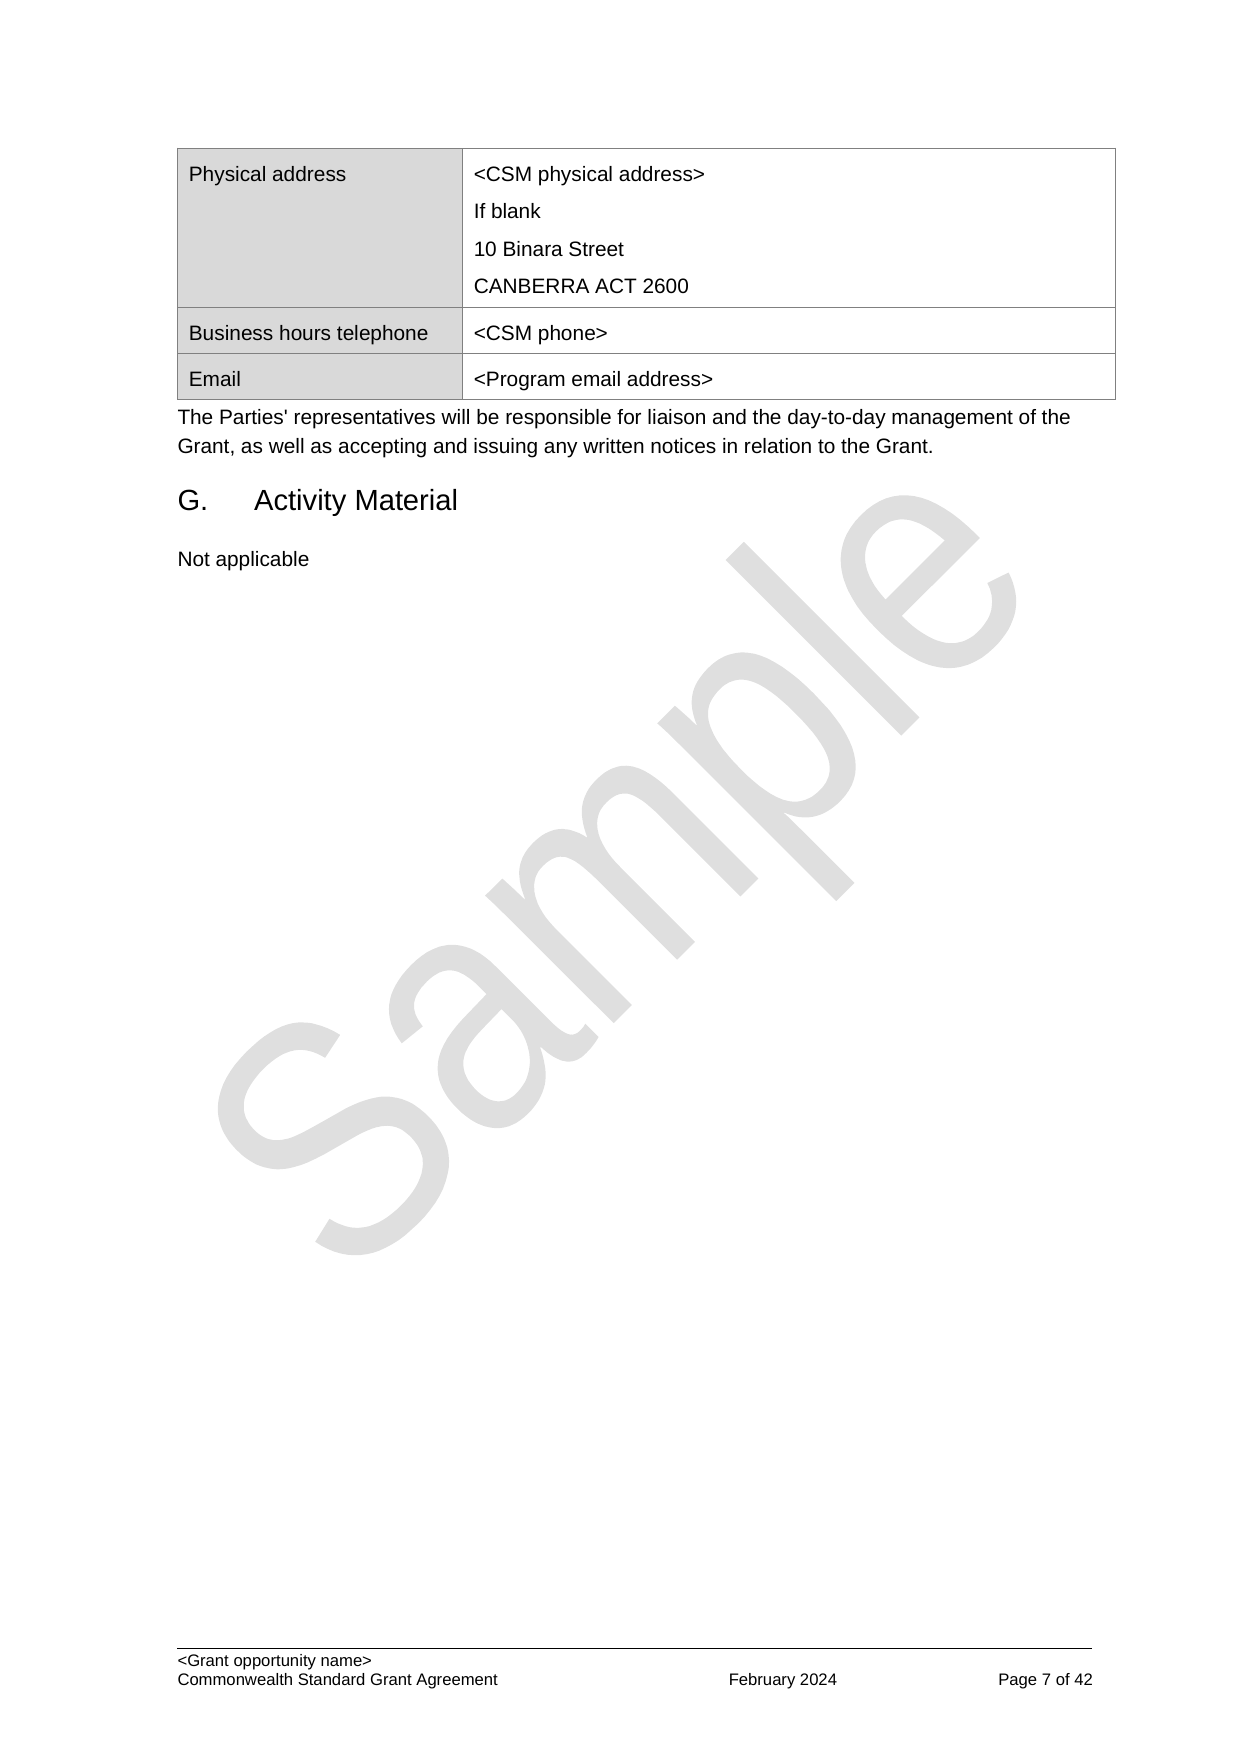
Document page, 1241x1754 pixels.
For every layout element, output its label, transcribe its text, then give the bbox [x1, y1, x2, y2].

text The Parties' representatives will be responsible for liaison and the day-to-day management of the Grant, as well as accepting and issuing any written notices in relation to the Grant. [177, 400, 1092, 458]
table_cell <CSM physical address> If blank 10 Binara Street CANBERRA ACT 2600 [463, 149, 1115, 307]
table_cell Email [178, 354, 462, 399]
table_cell <Program email address> [463, 354, 1115, 399]
table_cell Physical address [178, 149, 462, 307]
table_cell Business hours telephone [178, 308, 462, 353]
table_cell <CSM phone> [463, 308, 1115, 353]
text Not applicable [177, 542, 1092, 571]
subtitle Activity Material [177, 483, 1092, 517]
